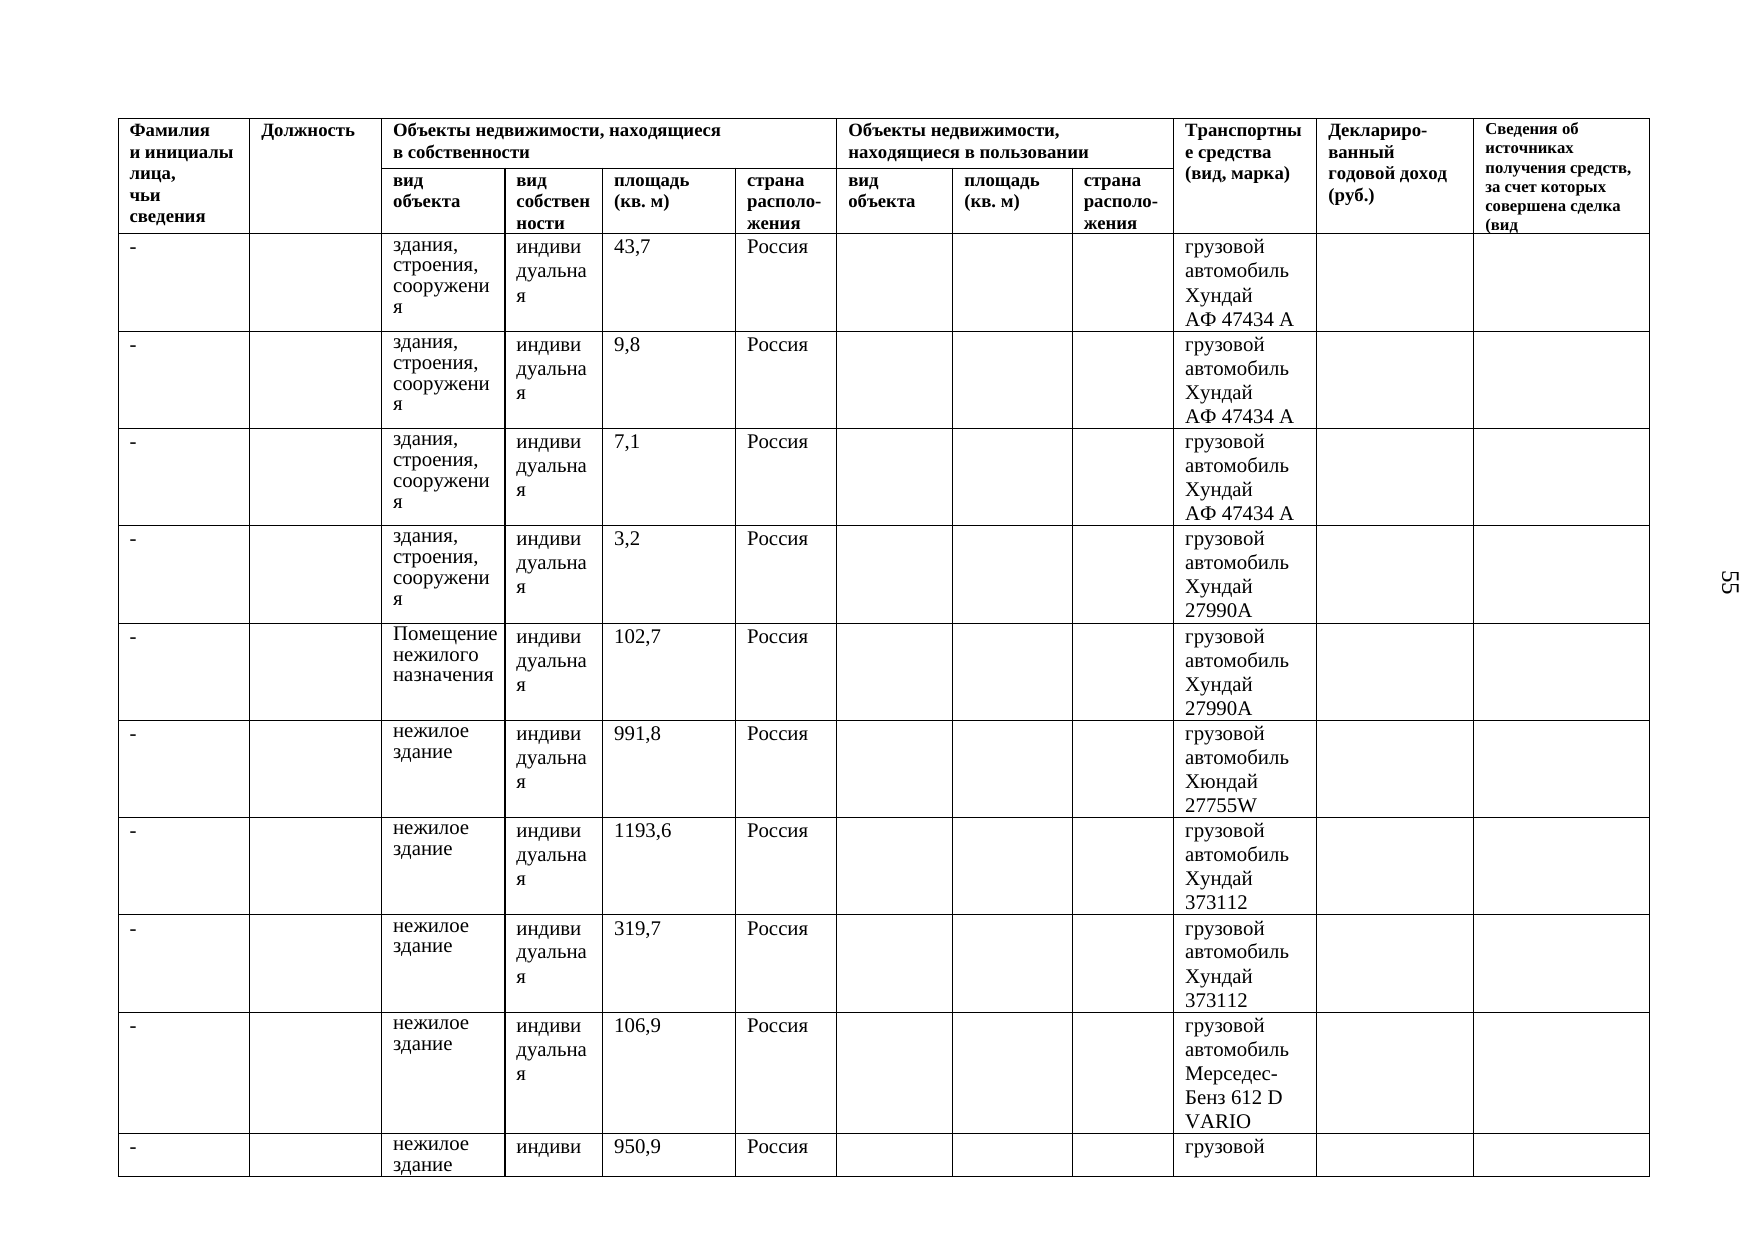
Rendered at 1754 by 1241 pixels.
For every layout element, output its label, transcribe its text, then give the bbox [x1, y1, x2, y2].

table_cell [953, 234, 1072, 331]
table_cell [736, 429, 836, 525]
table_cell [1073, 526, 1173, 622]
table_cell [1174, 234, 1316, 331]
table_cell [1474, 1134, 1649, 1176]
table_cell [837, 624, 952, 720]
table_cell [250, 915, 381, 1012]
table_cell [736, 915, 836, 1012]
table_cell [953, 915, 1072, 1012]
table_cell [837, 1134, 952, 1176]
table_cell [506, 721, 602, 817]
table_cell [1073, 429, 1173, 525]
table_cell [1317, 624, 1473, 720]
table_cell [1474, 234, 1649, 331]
table_header Деклариро-ванный годовой доход (руб.) [1317, 119, 1473, 233]
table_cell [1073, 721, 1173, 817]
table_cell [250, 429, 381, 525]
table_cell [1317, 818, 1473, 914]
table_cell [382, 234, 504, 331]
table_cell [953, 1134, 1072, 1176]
table_header Объекты недвижимости, находящиеся в собственности [382, 119, 836, 168]
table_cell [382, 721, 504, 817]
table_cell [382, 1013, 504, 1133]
table_header Фамилия и инициалы лица, чьи сведения размещаются [119, 119, 249, 233]
table_header Сведения об источниках получения средств, за счет которых совершена сделка (вид приобретенного имущества, источники) [1474, 119, 1649, 233]
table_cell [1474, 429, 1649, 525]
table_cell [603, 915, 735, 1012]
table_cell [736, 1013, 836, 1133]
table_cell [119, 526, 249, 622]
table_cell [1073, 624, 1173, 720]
table_cell страна располо-жения [1073, 169, 1173, 233]
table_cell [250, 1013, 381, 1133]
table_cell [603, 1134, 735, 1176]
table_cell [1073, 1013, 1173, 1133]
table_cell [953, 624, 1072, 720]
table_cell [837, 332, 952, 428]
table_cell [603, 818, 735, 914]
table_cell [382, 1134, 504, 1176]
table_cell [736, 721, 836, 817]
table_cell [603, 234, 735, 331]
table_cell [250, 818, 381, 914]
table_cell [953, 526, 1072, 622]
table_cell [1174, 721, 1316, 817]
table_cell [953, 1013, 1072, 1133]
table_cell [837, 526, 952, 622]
table_header Должность [250, 119, 381, 233]
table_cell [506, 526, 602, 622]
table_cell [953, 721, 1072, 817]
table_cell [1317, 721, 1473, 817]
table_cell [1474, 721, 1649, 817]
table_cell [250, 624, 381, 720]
table_header Транспортные средства (вид, марка) [1174, 119, 1316, 233]
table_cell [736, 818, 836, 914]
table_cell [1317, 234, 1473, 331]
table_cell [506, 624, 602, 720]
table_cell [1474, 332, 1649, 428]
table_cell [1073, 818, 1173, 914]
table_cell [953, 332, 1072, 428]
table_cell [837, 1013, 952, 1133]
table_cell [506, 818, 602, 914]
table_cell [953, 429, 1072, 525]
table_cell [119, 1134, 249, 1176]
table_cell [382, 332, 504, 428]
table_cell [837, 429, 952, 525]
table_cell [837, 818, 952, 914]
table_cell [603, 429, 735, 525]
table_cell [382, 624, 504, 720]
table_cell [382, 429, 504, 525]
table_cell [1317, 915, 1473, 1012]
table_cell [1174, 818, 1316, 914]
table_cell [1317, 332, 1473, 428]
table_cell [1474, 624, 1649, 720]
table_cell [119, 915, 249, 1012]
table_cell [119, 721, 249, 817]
table_header Объекты недвижимости, находящиеся в пользовании [837, 119, 1173, 168]
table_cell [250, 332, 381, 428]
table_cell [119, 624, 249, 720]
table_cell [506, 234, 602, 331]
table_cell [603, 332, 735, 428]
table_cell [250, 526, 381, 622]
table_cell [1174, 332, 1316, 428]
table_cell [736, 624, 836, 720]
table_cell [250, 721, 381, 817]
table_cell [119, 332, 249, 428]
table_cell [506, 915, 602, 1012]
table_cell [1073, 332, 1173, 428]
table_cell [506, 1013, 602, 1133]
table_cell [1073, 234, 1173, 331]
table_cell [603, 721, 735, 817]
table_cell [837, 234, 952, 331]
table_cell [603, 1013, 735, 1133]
table_cell вид объекта [382, 169, 504, 233]
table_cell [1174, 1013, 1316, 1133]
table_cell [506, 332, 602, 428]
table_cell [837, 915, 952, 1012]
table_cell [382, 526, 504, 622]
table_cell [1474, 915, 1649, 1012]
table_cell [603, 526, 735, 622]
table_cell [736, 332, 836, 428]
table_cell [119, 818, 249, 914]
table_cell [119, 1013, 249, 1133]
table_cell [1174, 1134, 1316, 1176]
table_cell вид собственности [506, 169, 602, 233]
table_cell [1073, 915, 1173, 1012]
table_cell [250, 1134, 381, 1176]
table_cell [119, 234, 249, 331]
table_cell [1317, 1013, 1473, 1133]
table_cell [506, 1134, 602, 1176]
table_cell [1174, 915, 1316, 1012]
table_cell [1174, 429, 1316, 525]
table_cell площадь (кв. м) [603, 169, 735, 233]
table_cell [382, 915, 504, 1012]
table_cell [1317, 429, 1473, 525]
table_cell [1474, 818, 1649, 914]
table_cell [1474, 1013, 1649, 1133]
table_cell площадь (кв. м) [953, 169, 1072, 233]
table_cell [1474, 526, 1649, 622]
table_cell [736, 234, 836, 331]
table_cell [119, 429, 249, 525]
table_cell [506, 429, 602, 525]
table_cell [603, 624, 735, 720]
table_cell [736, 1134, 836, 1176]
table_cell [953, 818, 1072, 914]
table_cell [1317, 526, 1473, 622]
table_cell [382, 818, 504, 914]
table_cell вид объекта [837, 169, 952, 233]
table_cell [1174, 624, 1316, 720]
table_cell страна располо-жения [736, 169, 836, 233]
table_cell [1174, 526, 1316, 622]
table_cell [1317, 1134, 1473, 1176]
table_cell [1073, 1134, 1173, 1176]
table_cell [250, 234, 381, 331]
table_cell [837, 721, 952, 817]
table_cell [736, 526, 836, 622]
